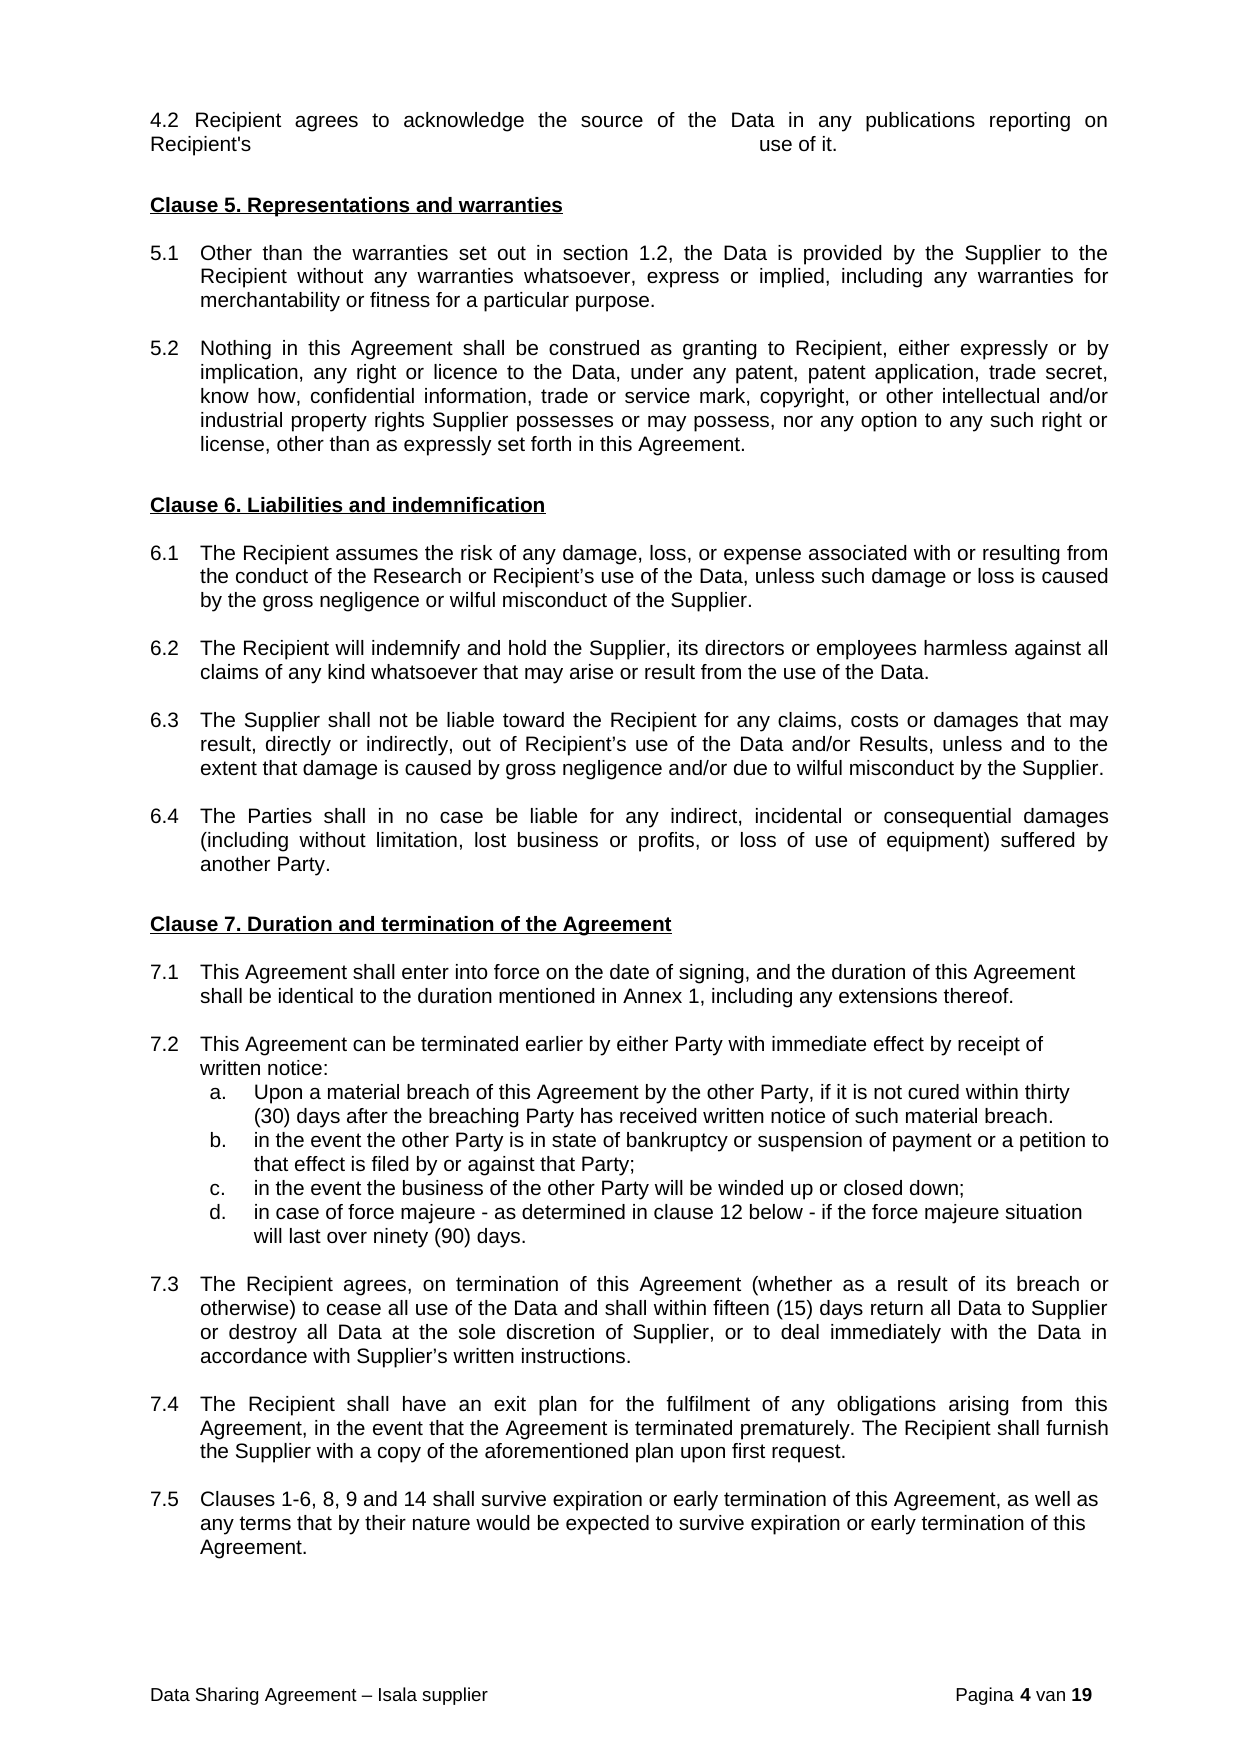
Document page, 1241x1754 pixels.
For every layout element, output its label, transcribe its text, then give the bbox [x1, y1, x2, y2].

subtitle Clause 7. Duration and termination of the Agreement [150, 912, 1110, 936]
text 6.3 The Supplier shall not be liable toward the Recipient for any claims, costs or damages that may result, directly or indirectly, out of Recipient’s use of the Data and/or Results, unless and to the extent that damage is caused by gross negligence and/or due to wilful misconduct by the Supplier. [150, 708, 1110, 780]
text a. Upon a material breach of this Agreement by the other Party, if it is not cured within thirty (30) days after the breaching Party has received written notice of such material breach. [209, 1080, 1110, 1128]
subtitle Clause 6. Liabilities and indemnification [150, 492, 1110, 516]
text 7.4 The Recipient shall have an exit plan for the fulfilment of any obligations arising from this Agreement, in the event that the Agreement is terminated prematurely. The Recipient shall furnish the Supplier with a copy of the aforementioned plan upon first request. [150, 1391, 1110, 1463]
text 7.5 Clauses 1-6, 8, 9 and 14 shall survive expiration or early termination of this Agreement, as well as any terms that by their nature would be expected to survive expiration or early termination of this Agreement. [150, 1487, 1110, 1559]
text 5.1 Other than the warranties set out in section 1.2, the Data is provided by the Supplier to the Recipient without any warranties whatsoever, express or implied, including any warranties for merchantability or fitness for a particular purpose. [150, 240, 1110, 312]
text 7.2 This Agreement can be terminated earlier by either Party with immediate effect by receipt of written notice: [150, 1032, 1110, 1080]
text 5.2 Nothing in this Agreement shall be construed as granting to Recipient, either expressly or by implication, any right or licence to the Data, under any patent, patent application, trade secret, know how, confidential information, trade or service mark, copyright, or other intellectual and/or industrial property rights Supplier possesses or may possess, nor any option to any such right or license, other than as expressly set forth in this Agreement. [150, 336, 1110, 456]
text b. in the event the other Party is in state of bankruptcy or suspension of payment or a petition to that effect is filed by or against that Party; [209, 1128, 1110, 1176]
text 7.3 The Recipient agrees, on termination of this Agreement (whether as a result of its breach or otherwise) to cease all use of the Data and shall within fifteen (15) days return all Data to Supplier or destroy all Data at the sole discretion of Supplier, or to deal immediately with the Data in accordance with Supplier’s written instructions. [150, 1272, 1110, 1367]
text 4.2 Recipient agrees to acknowledge the source of the Data in any publications reporting on Recipient's use of it. [150, 108, 1110, 156]
text c. in the event the business of the other Party will be winded up or closed down; [194, 1176, 1110, 1200]
text d. in case of force majeure - as determined in clause 12 below - if the force majeure situation will last over ninety (90) days. [209, 1200, 1110, 1248]
text 6.1 The Recipient assumes the risk of any damage, loss, or expense associated with or resulting from the conduct of the Research or Recipient’s use of the Data, unless such damage or loss is caused by the gross negligence or wilful misconduct of the Supplier. [150, 540, 1110, 612]
text 7.1 This Agreement shall enter into force on the date of signing, and the duration of this Agreement shall be identical to the duration mentioned in Annex 1, including any extensions thereof. [150, 960, 1110, 1008]
text 6.2 The Recipient will indemnify and hold the Supplier, its directors or employees harmless against all claims of any kind whatsoever that may arise or result from the use of the Data. [150, 636, 1110, 684]
subtitle Clause 5. Representations and warranties [150, 192, 1110, 216]
text 6.4 The Parties shall in no case be liable for any indirect, incidental or consequential damages (including without limitation, lost business or profits, or loss of use of equipment) suffered by another Party. [150, 804, 1110, 876]
